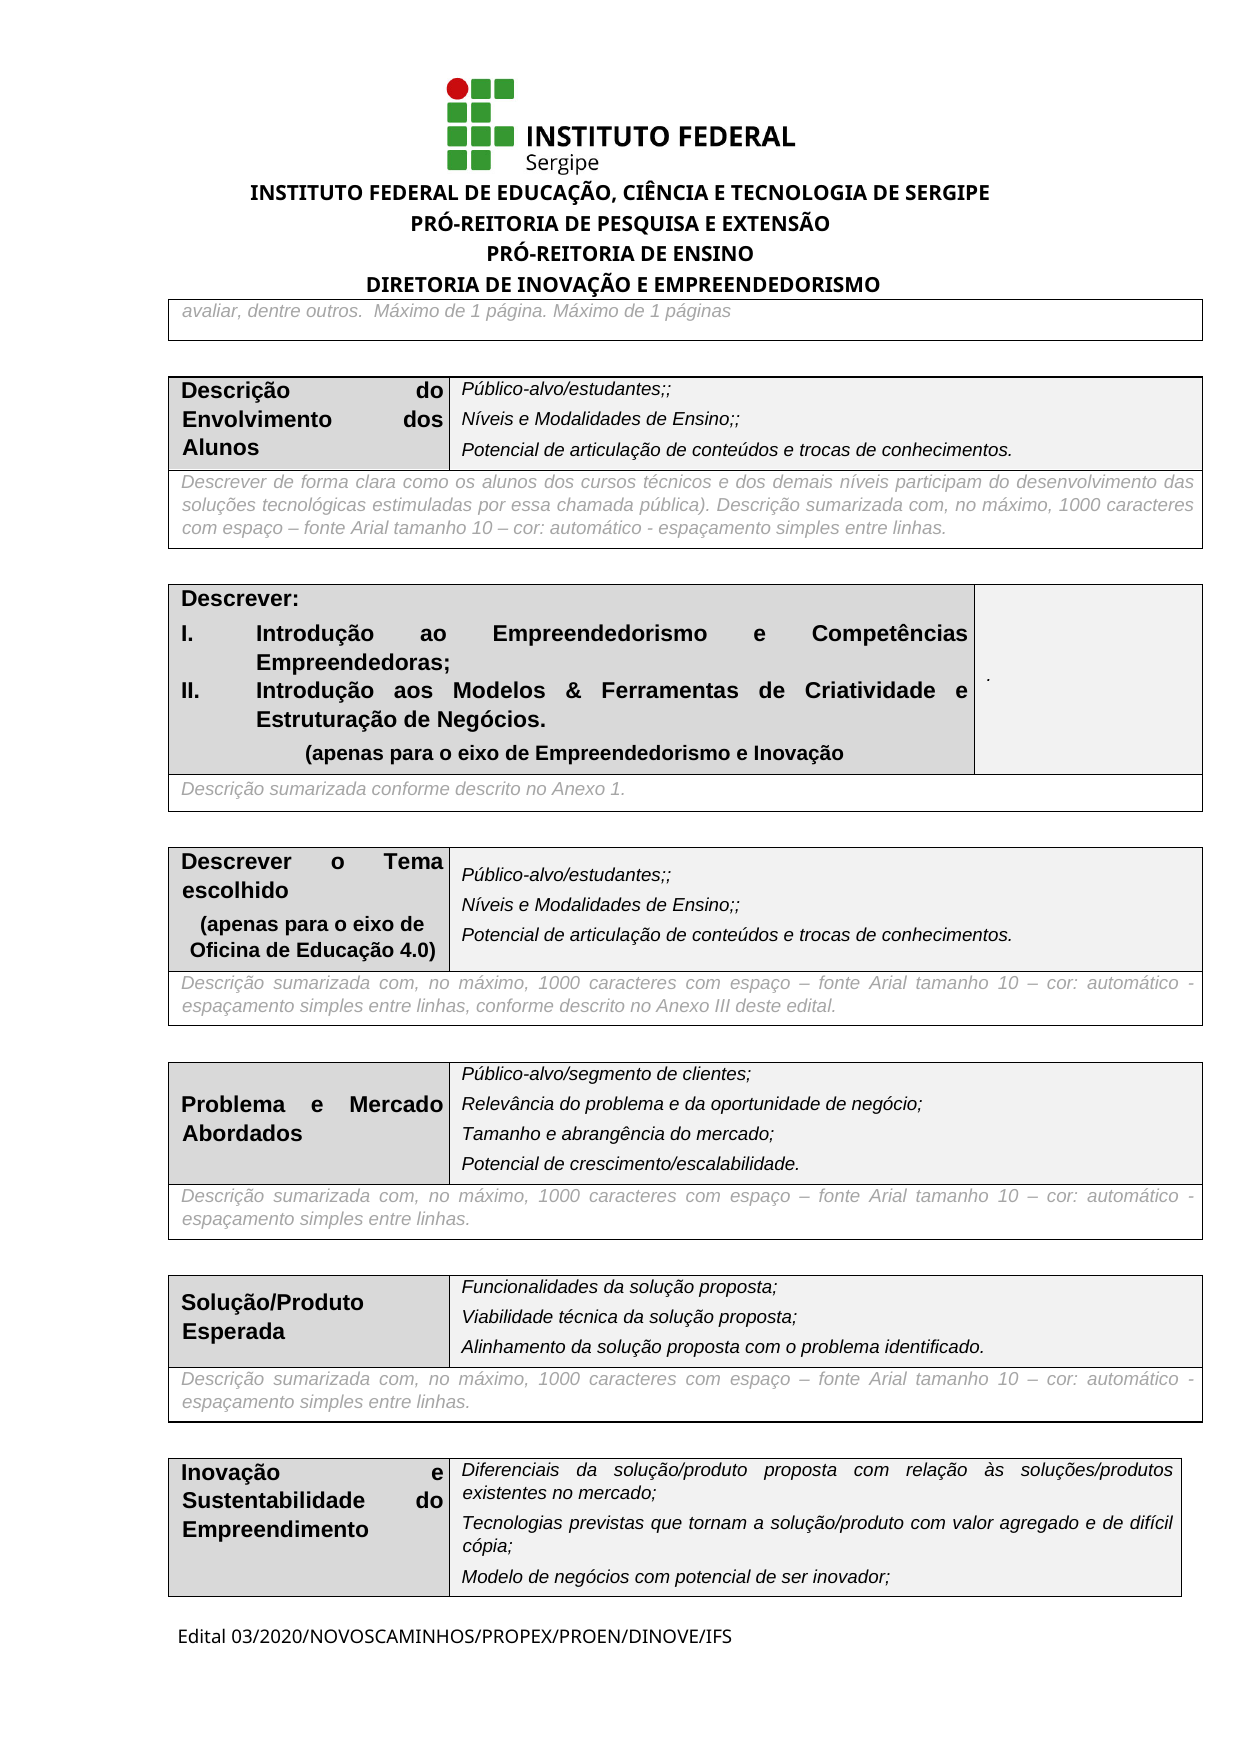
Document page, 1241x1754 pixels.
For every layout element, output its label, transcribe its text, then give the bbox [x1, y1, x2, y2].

table_header Descrever o Tema escolhido (apenas para o eixo de Oficina de Educação 4.0) [169, 848, 449, 971]
table_header Descrever: Introdução ao Empreendedorismo e Competências Empreendedoras; Introdução aos Modelos & Ferramentas de Criatividade e Estruturação de Negócios. (apenas para o eixo de Empreendedorismo e Inovação [169, 585, 974, 774]
table_header Problema e Mercado Abordados [169, 1063, 449, 1184]
table_header Descrição do Envolvimento dos Alunos [169, 378, 449, 469]
table_header Solução/Produto Esperada [169, 1276, 449, 1367]
table_cell Descrição sumarizada com, no máximo, 1000 caracteres com espaço – fonte Arial tamanho 10 – cor: automático - espaçamento simples entre linhas, conforme descrito no Anexo III deste edital. [169, 972, 1202, 1025]
table_header . [975, 585, 1202, 774]
table_header Público-alvo/estudantes;; Níveis e Modalidades de Ensino;; Potencial de articulação de conteúdos e trocas de conhecimentos. [450, 378, 1202, 469]
table_header Inovação e Sustentabilidade do Empreendimento [169, 1459, 449, 1596]
table_header Público-alvo/estudantes;; Níveis e Modalidades de Ensino;; Potencial de articulação de conteúdos e trocas de conhecimentos. [450, 848, 1202, 971]
table_cell Descrição sumarizada com, no máximo, 1000 caracteres com espaço – fonte Arial tamanho 10 – cor: automático - espaçamento simples entre linhas. [169, 1185, 1202, 1238]
table_cell Descrição sumarizada com, no máximo, 1000 caracteres com espaço – fonte Arial tamanho 10 – cor: automático - espaçamento simples entre linhas. [169, 1368, 1202, 1421]
picture [442, 73, 798, 176]
table_cell Descrição sumarizada conforme descrito no Anexo 1. [169, 775, 1202, 811]
table_header Público-alvo/segmento de clientes; Relevância do problema e da oportunidade de negócio; Tamanho e abrangência do mercado; Potencial de crescimento/escalabilidade. [450, 1063, 1202, 1184]
table_header Funcionalidades da solução proposta; Viabilidade técnica da solução proposta; Alinhamento da solução proposta com o problema identificado. [450, 1276, 1202, 1367]
table_cell Descrever de forma clara como os alunos dos cursos técnicos e dos demais níveis participam do desenvolvimento das soluções tecnológicas estimuladas por essa chamada pública). Descrição sumarizada com, no máximo, 1000 caracteres com espaço – fonte Arial tamanho 10 – cor: automático - espaçamento simples entre linhas. [169, 471, 1202, 548]
